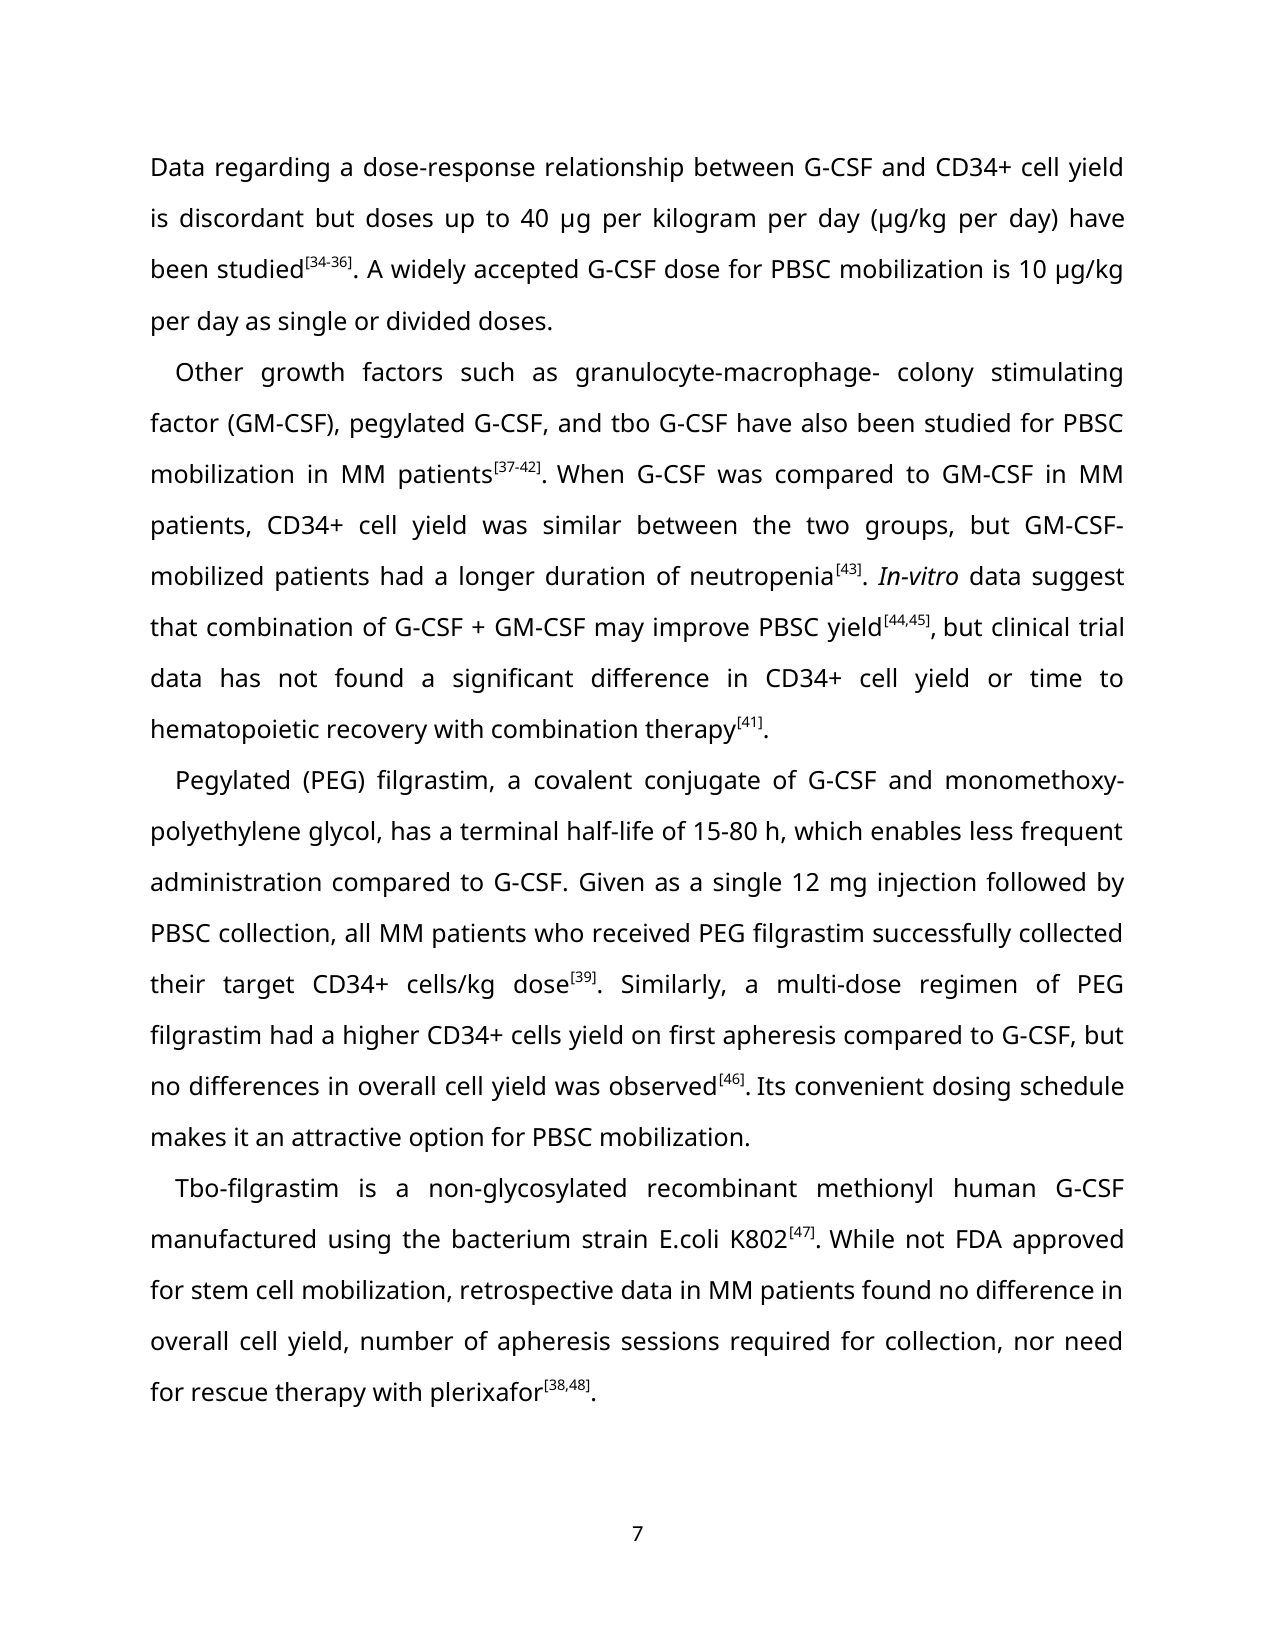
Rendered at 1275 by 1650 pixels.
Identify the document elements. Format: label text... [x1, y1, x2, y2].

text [150, 150, 1125, 337]
text Other growth factors such as granulocyte-macrophage- colony stimulating factor (GM-CSF), pegylated G-CSF, and tbo G-CSF have also been studied for PBSC mobilization in MM patients[37-42]. When G-CSF was compared to GM-CSF in MM patients, CD34+ cell yield was similar between the two groups, but GM-CSF-mobilized patients had a longer duration of neutropenia[43]. In-vitro data suggest that combination of G-CSF + GM-CSF may improve PBSC yield[44,45], but clinical trial data has not found a significant difference in CD34+ cell yield or time to hematopoietic recovery with combination therapy[41]. [150, 354, 1125, 746]
text Tbo-filgrastim is a non-glycosylated recombinant methionyl human G-CSF manufactured using the bacterium strain E.coli K802[47]. While not FDA approved for stem cell mobilization, retrospective data in MM patients found no difference in overall cell yield, number of apheresis sessions required for collection, nor need for rescue therapy with plerixafor[38,48]. [150, 1171, 1125, 1409]
text Pegylated (PEG) filgrastim, a covalent conjugate of G-CSF and monomethoxy-polyethylene glycol, has a terminal half-life of 15-80 h, which enables less frequent administration compared to G-CSF. Given as a single 12 mg injection followed by PBSC collection, all MM patients who received PEG filgrastim successfully collected their target CD34+ cells/kg dose[39]. Similarly, a multi-dose regimen of PEG filgrastim had a higher CD34+ cells yield on first apheresis compared to G-CSF, but no differences in overall cell yield was observed[46]. Its convenient dosing schedule makes it an attractive option for PBSC mobilization. [150, 762, 1125, 1154]
